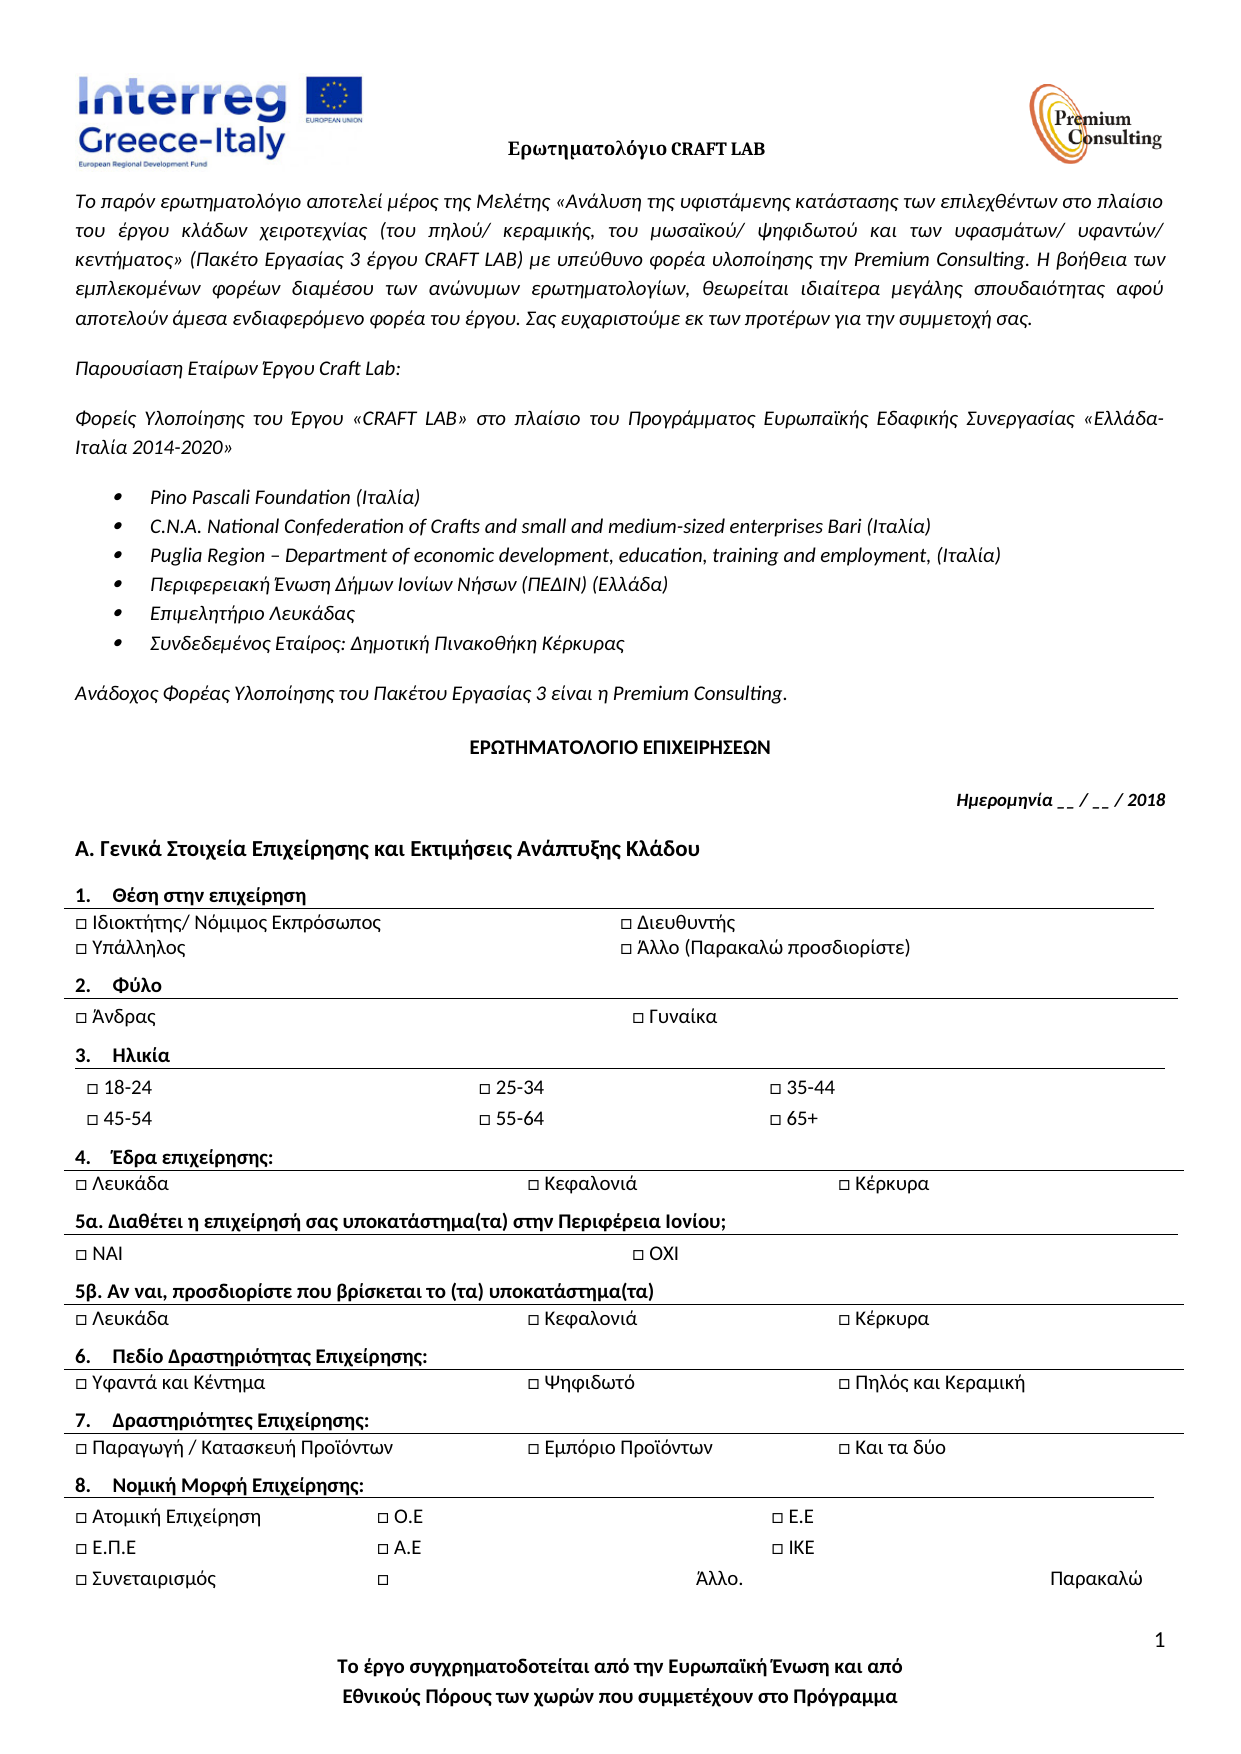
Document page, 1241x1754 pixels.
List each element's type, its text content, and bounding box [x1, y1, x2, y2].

list Συνδεδεμένος Εταίρος: Δημοτική Πινακοθήκη Κέρκυρας [112, 630, 1165, 655]
list Ηλικία [75, 1043, 1165, 1068]
table_header □ 18-24 [75, 1069, 467, 1100]
table_header □ Ιδιοκτήτης/ Νόμιμος Εκπρόσωπος [64, 909, 609, 934]
table_header □ Ε.Ε [760, 1498, 1154, 1529]
table_header □ Εμπόριο Προϊόντων [516, 1434, 827, 1472]
list Επιμελητήριο Λευκάδας [112, 601, 1165, 626]
text Α. Γενικά Στοιχεία Επιχείρησης και Εκτιμήσεις Ανάπτυξης Κλάδου [75, 834, 1165, 862]
table_header □ Διευθυντής [609, 909, 1154, 934]
table_header □ 35-44 [758, 1069, 1165, 1100]
table_header □ Άνδρας [64, 999, 621, 1043]
text ΕΡΩΤΗΜΑΤΟΛΟΓΙΟ ΕΠΙΧΕΙΡΗΣΕΩΝ [75, 730, 1165, 761]
table_header □ Ψηφιδωτό [516, 1370, 827, 1407]
text Ημερομηνία __ / __ / 2018 [75, 782, 1165, 813]
table_cell □ Άλλο (Παρακαλώ προσδιορίστε) [609, 935, 1154, 972]
picture [1029, 84, 1162, 164]
list Πεδίο Δραστηριότητας Επιχείρησης: [75, 1343, 1165, 1368]
table_header □ Λευκάδα [64, 1171, 516, 1208]
table_header □ Πηλός και Κεραμική [827, 1370, 1184, 1407]
table_header □ ΝΑΙ [64, 1235, 621, 1279]
table_cell □ 65+ [758, 1100, 1154, 1144]
table_cell □ 55-64 [467, 1100, 758, 1144]
text 5β. Αν ναι, προσδιορίστε που βρίσκεται το (τα) υποκατάστημα(τα) [75, 1279, 1165, 1304]
list Pino Pascali Foundation (Ιταλία) [112, 484, 1165, 509]
table_cell □ Άλλο. Παρακαλώ προσδιορίστε:_______________________________________________ [365, 1561, 1154, 1604]
list Φύλο [75, 972, 1165, 998]
table_header □ Ο.Ε [365, 1498, 760, 1529]
list Δραστηριότητες Επιχείρησης: [75, 1407, 1165, 1433]
table_header □ Κέρκυρα [827, 1171, 1184, 1208]
table_header □ Κέρκυρα [827, 1305, 1184, 1343]
table_header □ Κεφαλονιά [516, 1305, 827, 1343]
table_cell □ 45-54 [75, 1100, 467, 1144]
list Θέση στην επιχείρηση [75, 883, 1165, 908]
table_header □ Υφαντά και Κέντημα [64, 1370, 516, 1407]
table_header □ Γυναίκα [621, 999, 1178, 1043]
table_header □ 25-34 [467, 1069, 758, 1100]
list Περιφερειακή Ένωση Δήμων Ιονίων Νήσων (ΠΕΔΙΝ) (Ελλάδα) [112, 571, 1165, 597]
table_header □ Παραγωγή / Κατασκευή Προϊόντων [64, 1434, 516, 1472]
table_header □ Λευκάδα [64, 1305, 516, 1343]
table_cell □ Α.Ε [365, 1530, 760, 1561]
list 5α. Διαθέτει η επιχείρησή σας υποκατάστημα(τα) στην Περιφέρεια Ιονίου; [75, 1208, 1165, 1234]
table_header □ ΟΧΙ [621, 1235, 1178, 1279]
text Παρουσίαση Εταίρων Έργου Craft Lab: [75, 355, 1165, 380]
list Έδρα επιχείρησης: [75, 1144, 1165, 1169]
list Puglia Region – Department of economic development, education, training and employment, (Ιταλία) [112, 542, 1165, 568]
list C.N.A. National Confederation of Crafts and small and medium-sized enterprises Bari (Ιταλία) [112, 513, 1165, 538]
list Νομική Μορφή Επιχείρησης: [75, 1472, 1165, 1497]
text Ανάδοχος Φορέας Υλοποίησης του Πακέτου Εργασίας 3 είναι η Premium Consulting. [75, 680, 1165, 705]
table_header □ Κεφαλονιά [516, 1171, 827, 1208]
table_header □ Και τα δύο [827, 1434, 1184, 1472]
table_cell □ Ε.Π.Ε [64, 1530, 365, 1561]
text Το παρόν ερωτηματολόγιο αποτελεί μέρος της Μελέτης «Ανάλυση της υφιστάμενης κατάστασης των επιλεχθέντων στο πλαίσιο του έργου κλάδων χειροτεχνίας (του πηλού/ κεραμικής, του μωσαϊκού/ ψηφιδωτού και των υφασμάτων/ υφαντών/ κεντήματος» (Πακέτο Εργασίας 3 έργου CRAFT LAB) με υπεύθυνο φορέα υλοποίησης την Premium Consulting. Η βοήθεια των εμπλεκομένων φορέων διαμέσου των ανώνυμων ερωτηματολογίων, θεωρείται ιδιαίτερα μεγάλης σπουδαιότητας αφού αποτελούν άμεσα ενδιαφερόμενο φορέα του έργου. Σας ευχαριστούμε εκ των προτέρων για την συμμετοχή σας. [75, 188, 1165, 330]
text Φορείς Υλοποίησης του Έργου «CRAFT LAB» στο πλαίσιο του Προγράμματος Ευρωπαϊκής Εδαφικής Συνεργασίας «Ελλάδα-Ιταλία 2014-2020» [75, 405, 1165, 459]
table_cell □ Υπάλληλος [64, 935, 609, 972]
table_cell □ ΙΚΕ [760, 1530, 1154, 1561]
table_cell □ Συνεταιρισμός [64, 1561, 365, 1604]
picture [75, 73, 364, 172]
table_header □ Ατομική Επιχείρηση [64, 1498, 365, 1529]
